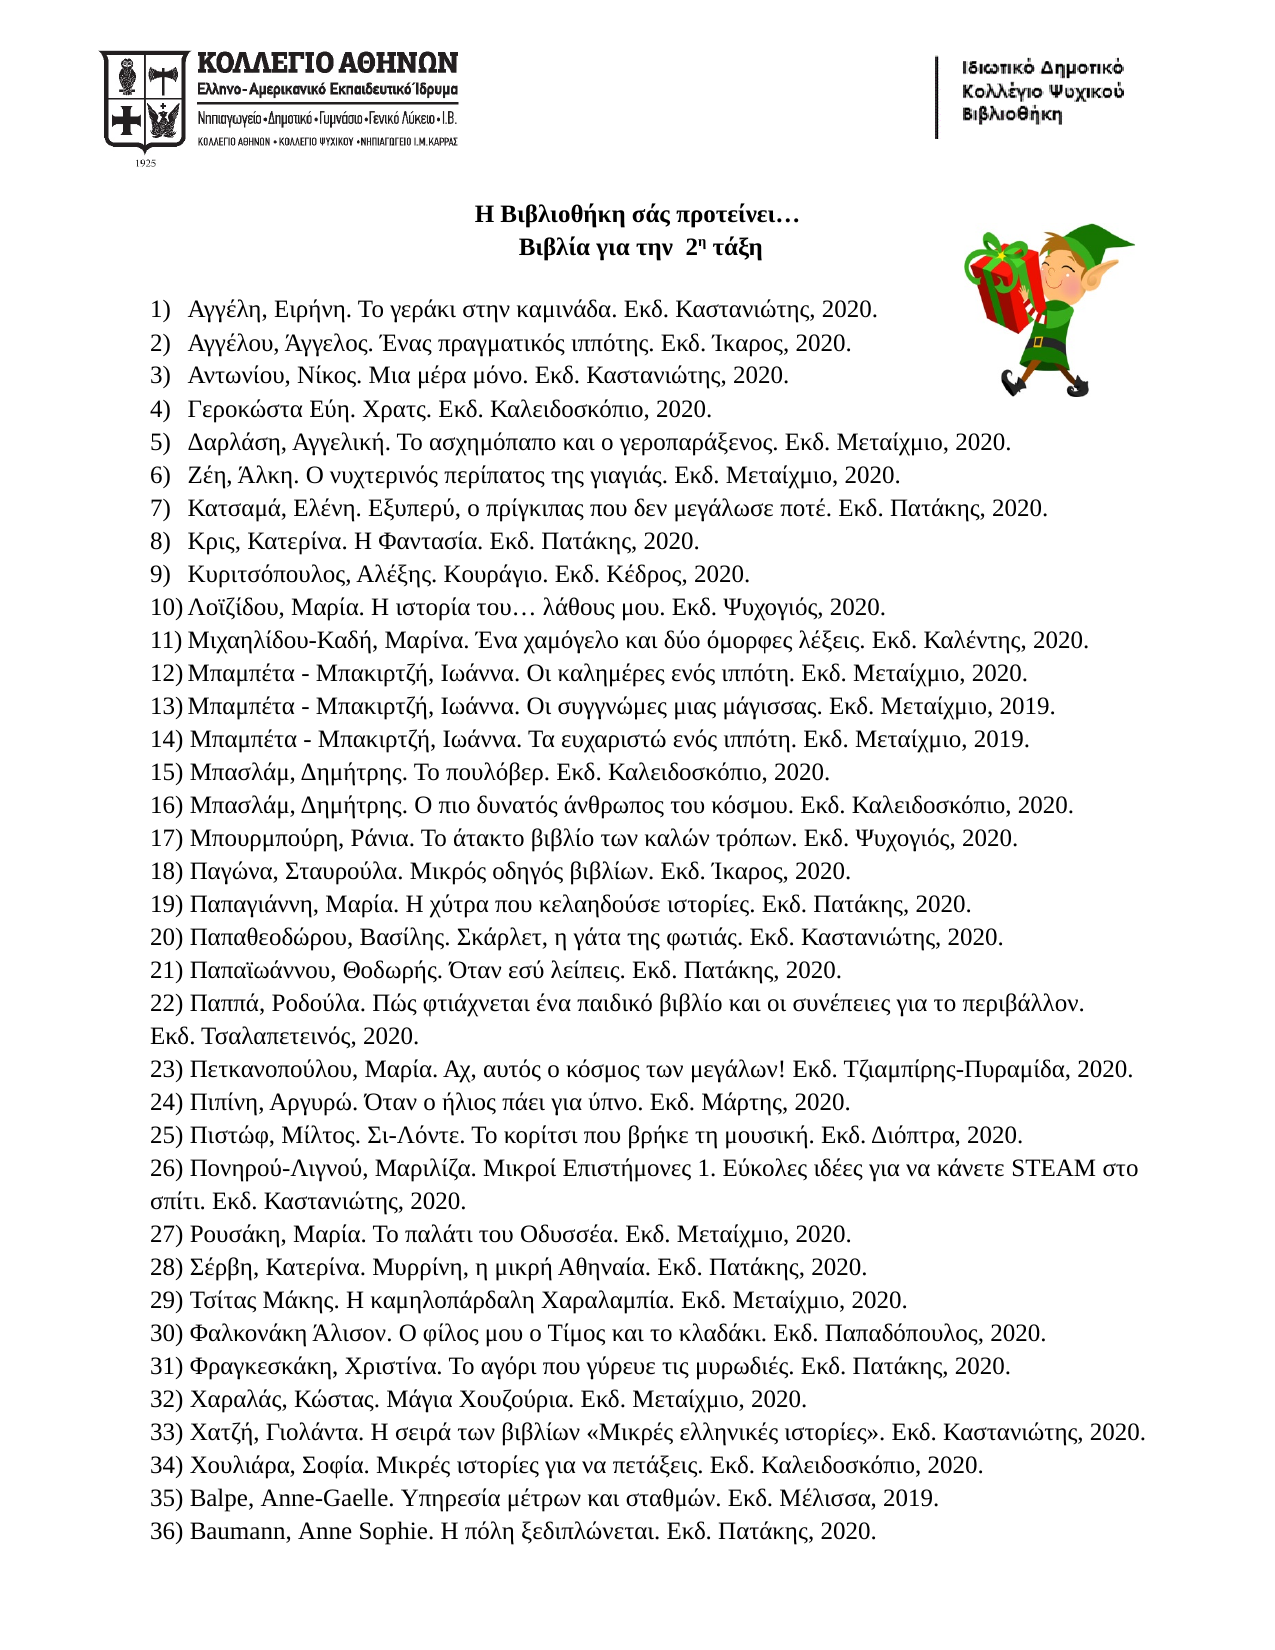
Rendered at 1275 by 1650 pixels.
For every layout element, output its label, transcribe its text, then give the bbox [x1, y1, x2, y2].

picture [98, 50, 461, 168]
subtitle 14) Μπαμπέτα - Μπακιρτζή, Ιωάννα. Τα ευχαριστώ ενός ιππότη. Εκδ. Μεταίχμιο, 2019. 15) Μπασλάμ, Δημήτρης. Το πουλόβερ. Εκδ. Καλειδοσκόπιο, 2020. 16) Μπασλάμ, Δημήτρης. Ο πιο δυνατός άνθρωπος του κόσμου. Εκδ. Καλειδοσκόπιο, 2020. 17) Μπουρμπούρη, Ράνια. Το άτακτο βιβλίο των καλών τρόπων. Εκδ. Ψυχογιός, 2020. 18) Παγώνα, Σταυρούλα. Μικρός οδηγός βιβλίων. Εκδ. Ίκαρος, 2020. 19) Παπαγιάννη, Μαρία. Η χύτρα που κελαηδούσε ιστορίες. Εκδ. Πατάκης, 2020. 20) Παπαθεοδώρου, Βασίλης. Σκάρλετ, η γάτα της φωτιάς. Εκδ. Καστανιώτης, 2020. 21) Παπαϊωάννου, Θοδωρής. Όταν εσύ λείπεις. Εκδ. Πατάκης, 2020. 22) Παππά, Ροδούλα. Πώς φτιάχνεται ένα παιδικό βιβλίο και οι συνέπειες για το περιβάλλον. Εκδ. Τσαλαπετεινός, 2020. 23) Πετκανοπούλου, Μαρία. Αχ, αυτός ο κόσμος των μεγάλων! Εκδ. Τζιαμπίρης-Πυραμίδα, 2020. 24) Πιπίνη, Αργυρώ. Όταν ο ήλιος πάει για ύπνο. Εκδ. Μάρτης, 2020. 25) Πιστώφ, Μίλτος. Σι-Λόντε. Το κορίτσι που βρήκε τη μουσική. Εκδ. Διόπτρα, 2020. 26) Πονηρού-Λιγνού, Μαριλίζα. Μικροί Επιστήμονες 1. Εύκολες ιδέες για να κάνετε STEAM στο σπίτι. Εκδ. Καστανιώτης, 2020. 27) Ρουσάκη, Μαρία. Το παλάτι του Οδυσσέα. Εκδ. Μεταίχμιο, 2020. 28) Σέρβη, Κατερίνα. Μυρρίνη, η μικρή Αθηναία. Εκδ. Πατάκης, 2020. 29) Τσίτας Μάκης. Η καμηλοπάρδαλη Χαραλαμπία. Εκδ. Μεταίχμιο, 2020. 30) Φαλκονάκη Άλισον. Ο φίλος μου ο Τίμος και το κλαδάκι. Εκδ. Παπαδόπουλος, 2020. 31) Φραγκεσκάκη, Χριστίνα. Το αγόρι που γύρευε τις μυρωδιές. Εκδ. Πατάκης, 2020. 32) Χαραλάς, Κώστας. Μάγια Χουζούρια. Εκδ. Μεταίχμιο, 2020. 33) Χατζή, Γιολάντα. Η σειρά των βιβλίων «Μικρές ελληνικές ιστορίες». Εκδ. Καστανιώτης, 2020. [150, 724, 1200, 1446]
picture [964, 356, 1136, 361]
picture [964, 323, 1136, 328]
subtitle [150, 1450, 1200, 1545]
picture [864, 31, 1172, 139]
subtitle Αγγέλη, Ειρήνη. Το γεράκι στην καμινάδα. Εκδ. Καστανιώτης, 2020. [150, 294, 1200, 323]
picture [964, 261, 1136, 294]
subtitle Μιχαηλίδου-Καδή, Μαρίνα. Ένα χαμόγελο και δύο όμορφες λέξεις. Εκδ. Καλέντης, 2020. [150, 625, 1200, 653]
subtitle Κρις, Κατερίνα. Η Φαντασία. Εκδ. Πατάκης, 2020. [150, 526, 1200, 554]
subtitle Κατσαμά, Ελένη. Εξυπερύ, ο πρίγκιπας που δεν μεγάλωσε ποτέ. Εκδ. Πατάκης, 2020. [150, 493, 1200, 521]
subtitle Γεροκώστα Εύη. Χρατς. Εκδ. Καλειδοσκόπιο, 2020. [150, 394, 1200, 422]
subtitle Μπαμπέτα - Μπακιρτζή, Ιωάννα. Οι συγγνώμες μιας μάγισσας. Εκδ. Μεταίχμιο, 2019. [150, 691, 1200, 719]
picture [964, 389, 1136, 394]
subtitle Δαρλάση, Αγγελική. Το ασχημόπαπο και ο γεροπαράξενος. Εκδ. Μεταίχμιο, 2020. [150, 427, 1200, 455]
subtitle Αγγέλου, Άγγελος. Ένας πραγματικός ιππότης. Εκδ. Ίκαρος, 2020. [150, 328, 1200, 356]
subtitle Ζέη, Άλκη. Ο νυχτερινός περίπατος της γιαγιάς. Εκδ. Μεταίχμιο, 2020. [150, 460, 1200, 488]
subtitle Αντωνίου, Νίκος. Μια μέρα μόνο. Εκδ. Καστανιώτης, 2020. [150, 361, 1200, 389]
subtitle Μπαμπέτα - Μπακιρτζή, Ιωάννα. Οι καλημέρες ενός ιππότη. Εκδ. Μεταίχμιο, 2020. [150, 658, 1200, 687]
subtitle Η Βιβλιοθήκη σάς προτείνει… Βιβλία για την 2η τάξη [75, 199, 1200, 261]
subtitle Κυριτσόπουλος, Αλέξης. Κουράγιο. Εκδ. Κέδρος, 2020. [150, 559, 1200, 587]
subtitle Λοϊζίδου, Μαρία. Η ιστορία του… λάθους μου. Εκδ. Ψυχογιός, 2020. [150, 592, 1200, 621]
